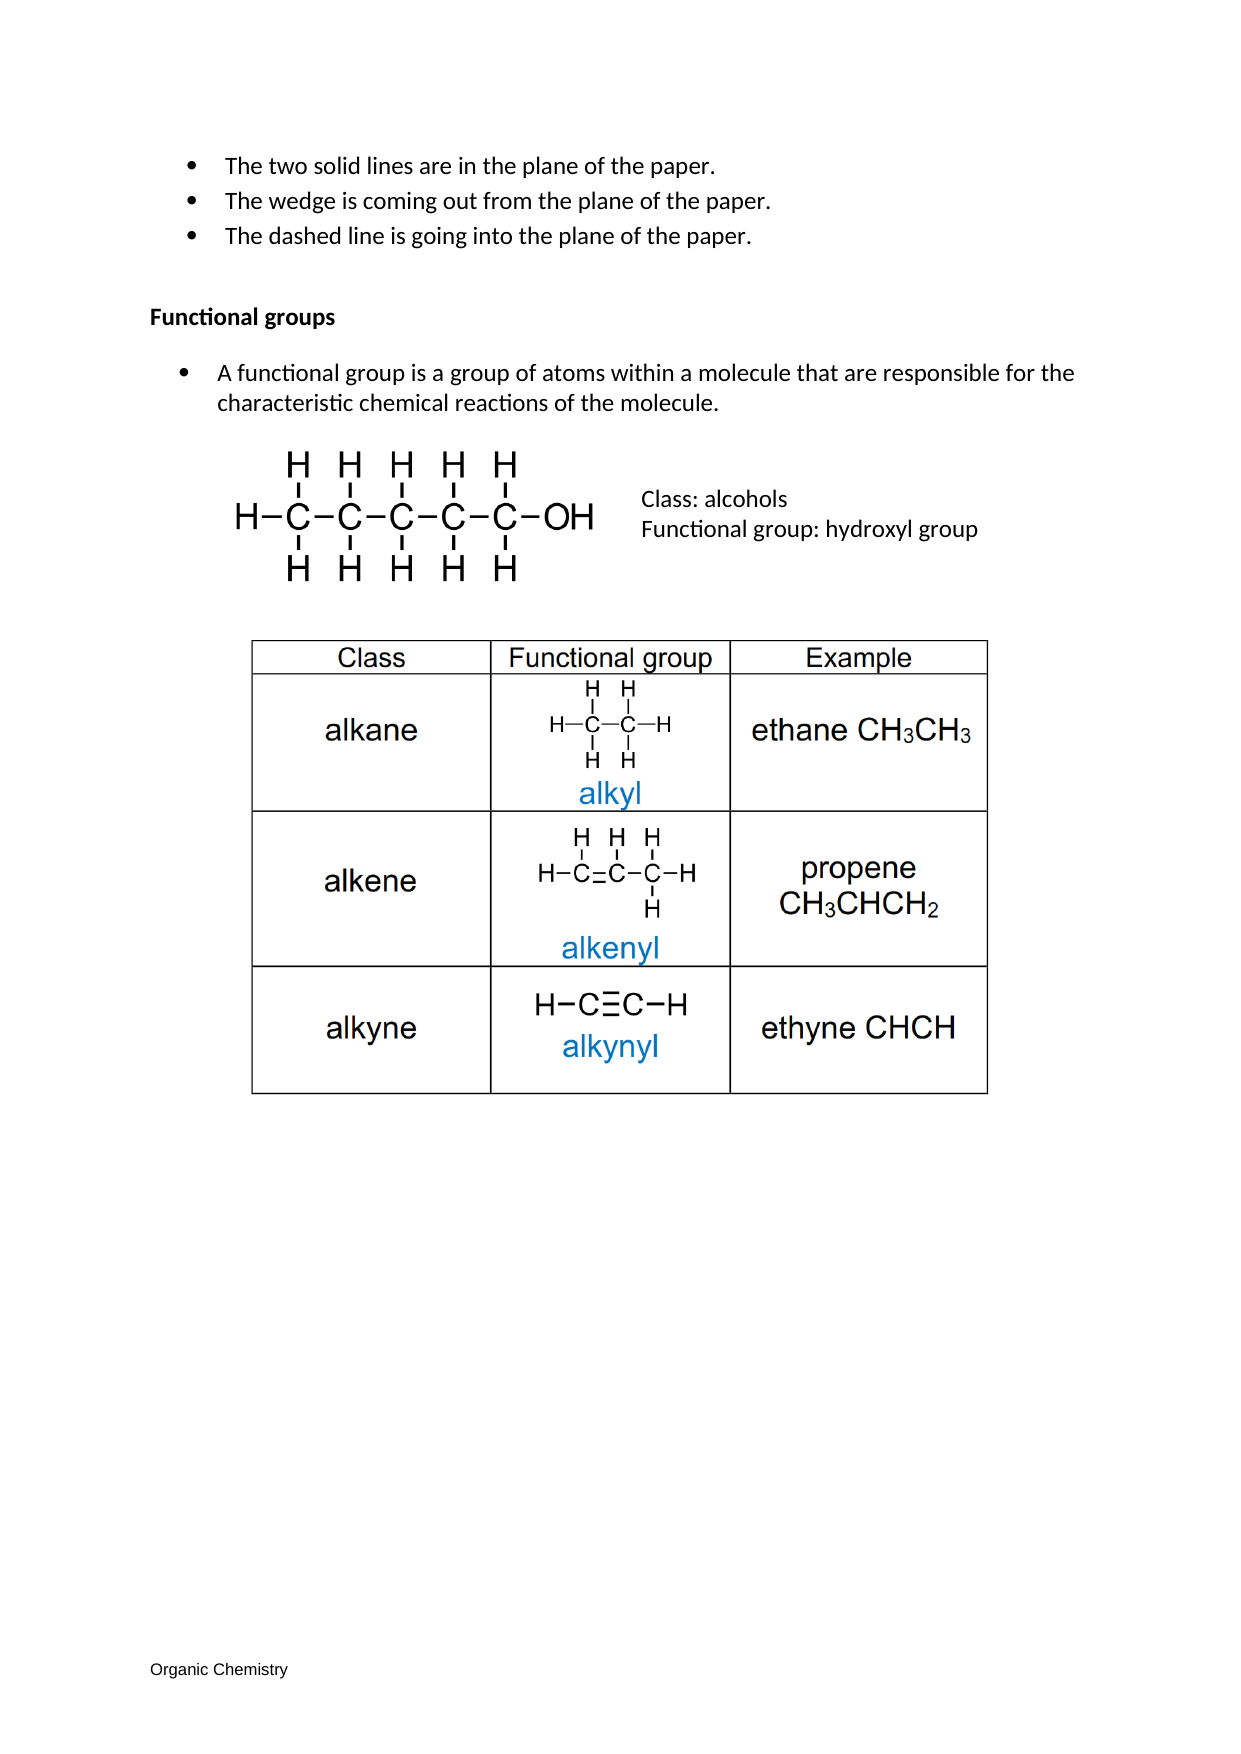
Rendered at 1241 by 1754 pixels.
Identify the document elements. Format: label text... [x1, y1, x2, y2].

text Functional groups [150, 302, 1090, 332]
list The two solid lines are in the plane of the paper. [187, 150, 1090, 181]
list The dashed line is going into the plane of the paper. [187, 220, 1090, 251]
picture [246, 635, 994, 1097]
list The wedge is coming out from the plane of the paper. [187, 185, 1090, 216]
list A functional group is a group of atoms within a molecule that are responsible for the characteristic chemical reactions of the molecule. [179, 357, 1090, 418]
